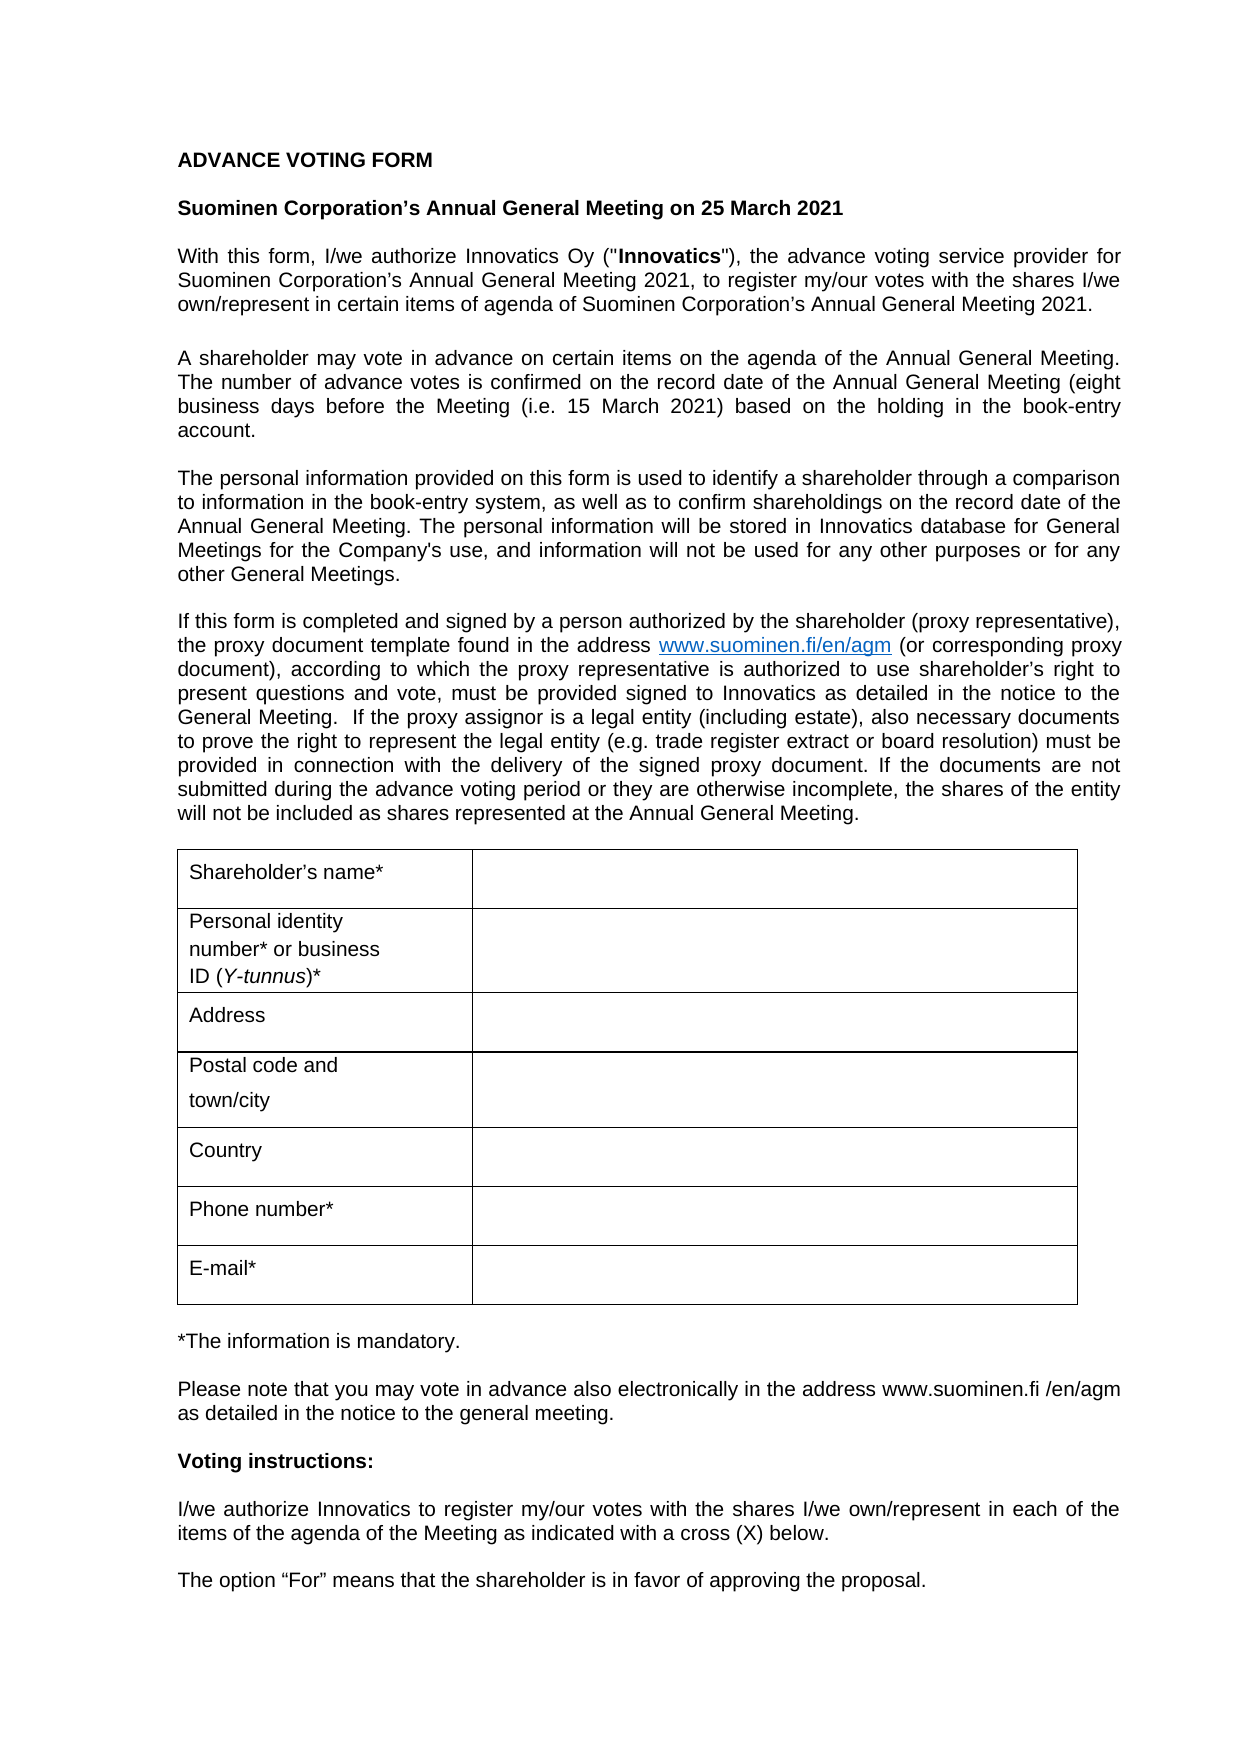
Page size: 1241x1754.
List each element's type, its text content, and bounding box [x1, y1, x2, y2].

table_cell [473, 909, 1077, 992]
table_cell E-mail* [178, 1246, 472, 1304]
table_cell [473, 1187, 1077, 1245]
table_cell Postal code and town/city [178, 1053, 472, 1127]
table_cell Phone number* [178, 1187, 472, 1245]
table_cell [473, 1246, 1077, 1304]
text Suominen Corporation’s Annual General Meeting on 25 March 2021 [177, 196, 1063, 219]
table_cell [473, 1128, 1077, 1186]
text The personal information provided on this form is used to identify a shareholder through a comparison to information in the book-entry system, as well as to confirm shareholdings on the record date of the Annual General Meeting. The personal information will be stored in Innovatics database for General Meetings for the Company's use, and information will not be used for any other purposes or for any other General Meetings. [177, 466, 1122, 585]
table_cell Personal identity number* or business ID (Y-tunnus)* [178, 909, 472, 992]
table_cell [473, 1053, 1077, 1127]
table_cell Address [178, 993, 472, 1051]
text If this form is completed and signed by a person authorized by the shareholder (proxy representative), the proxy document template found in the address www.suominen.fi/en/agm (or corresponding proxy document), according to which the proxy representative is authorized to use shareholder’s right to present questions and vote, must be provided signed to Innovatics as detailed in the notice to the General Meeting. If the proxy assignor is a legal entity (including estate), also necessary documents to prove the right to represent the legal entity (e.g. trade register extract or board resolution) must be provided in connection with the delivery of the signed proxy document. If the documents are not submitted during the advance voting period or they are otherwise incomplete, the shares of the entity will not be included as shares represented at the Annual General Meeting. [177, 609, 1122, 825]
text With this form, I/we authorize Innovatics Oy ("Innovatics"), the advance voting service provider for Suominen Corporation’s Annual General Meeting 2021, to register my/our votes with the shares I/we own/represent in certain items of agenda of Suominen Corporation’s Annual General Meeting 2021. [177, 243, 1122, 315]
text *The information is mandatory. [177, 1329, 1122, 1353]
table_header [473, 850, 1077, 908]
table_cell Country [178, 1128, 472, 1186]
text A shareholder may vote in advance on certain items on the agenda of the Annual General Meeting. The number of advance votes is confirmed on the record date of the Annual General Meeting (eight business days before the Meeting (i.e. 15 March 2021) based on the holding in the book-entry account. [177, 346, 1122, 442]
text Please note that you may vote in advance also electronically in the address www.suominen.fi /en/agm as detailed in the notice to the general meeting. [177, 1377, 1122, 1424]
text I/we authorize Innovatics to register my/our votes with the shares I/we own/represent in each of the items of the agenda of the Meeting as indicated with a cross (X) below. [177, 1496, 1122, 1544]
table_cell [473, 993, 1077, 1051]
text The option “For” means that the shareholder is in favor of approving the proposal. [177, 1568, 1122, 1592]
text Voting instructions: [177, 1448, 1122, 1472]
table_header Shareholder’s name* [178, 850, 472, 908]
text ADVANCE VOTING FORM [177, 148, 1063, 172]
